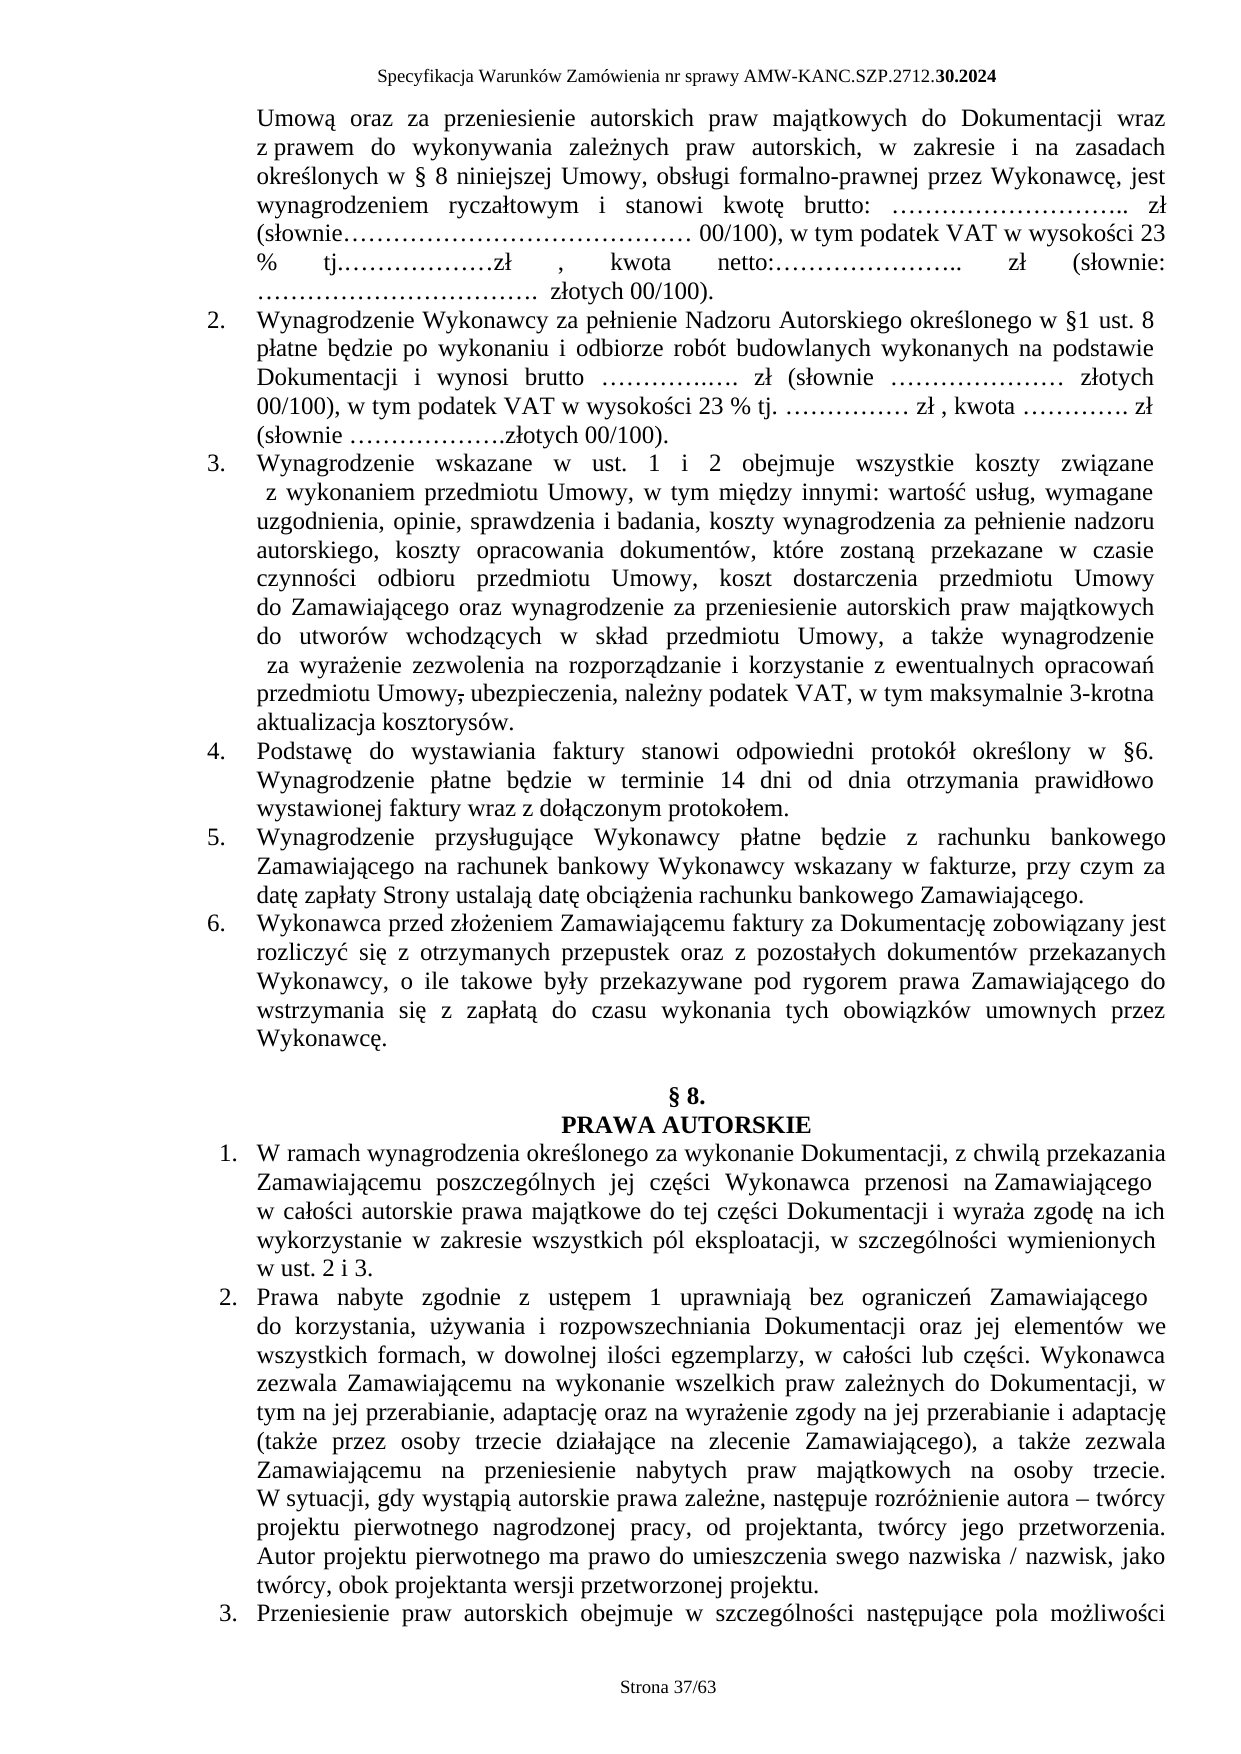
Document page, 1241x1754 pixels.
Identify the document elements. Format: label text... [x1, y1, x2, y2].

list Wykonawca przed złożeniem Zamawiającemu faktury za Dokumentację zobowiązany jest rozliczyć się z otrzymanych przepustek oraz z pozostałych dokumentów przekazanych Wykonawcy, o ile takowe były przekazywane pod rygorem prawa Zamawiającego do wstrzymania się z zapłatą do czasu wykonania tych obowiązków umownych przez Wykonawcę. [207, 908, 1167, 1052]
text § 8. [263, 1081, 1110, 1110]
list W ramach wynagrodzenia określonego za wykonanie Dokumentacji, z chwilą przekazania Zamawiającemu poszczególnych jej części Wykonawca przenosi na Zamawiającego w całości autorskie prawa majątkowe do tej części Dokumentacji i wyraża zgodę na ich wykorzystanie w zakresie wszystkich pól eksploatacji, w szczególności wymienionych w ust. 2 i 3. [219, 1138, 1167, 1282]
list Podstawę do wystawiania faktury stanowi odpowiedni protokół określony w §6. Wynagrodzenie płatne będzie w terminie 14 dni od dnia otrzymania prawidłowo wystawionej faktury wraz z dołączonym protokołem. [207, 736, 1155, 822]
list Prawa nabyte zgodnie z ustępem 1 uprawniają bez ograniczeń Zamawiającego do korzystania, używania i rozpowszechniania Dokumentacji oraz jej elementów we wszystkich formach, w dowolnej ilości egzemplarzy, w całości lub części. Wykonawca zezwala Zamawiającemu na wykonanie wszelkich praw zależnych do Dokumentacji, w tym na jej przerabianie, adaptację oraz na wyrażenie zgody na jej przerabianie i adaptację (także przez osoby trzecie działające na zlecenie Zamawiającego), a także zezwala Zamawiającemu na przeniesienie nabytych praw majątkowych na osoby trzecie. W sytuacji, gdy wystąpią autorskie prawa zależne, następuje rozróżnienie autora – twórcy projektu pierwotnego nagrodzonej pracy, od projektanta, twórcy jego przetworzenia. Autor projektu pierwotnego ma prawo do umieszczenia swego nazwiska / nazwisk, jako twórcy, obok projektanta wersji przetworzonej projektu. [219, 1282, 1167, 1598]
list Wynagrodzenie Wykonawcy za pełnienie Nadzoru Autorskiego określonego w §1 ust. 8 płatne będzie po wykonaniu i odbiorze robót budowlanych wykonanych na podstawie Dokumentacji i wynosi brutto ………….…. zł (słownie ………………… złotych 00/100), w tym podatek VAT w wysokości 23 % tj. …………… zł , kwota …………. zł (słownie ……………….złotych 00/100). [207, 305, 1154, 448]
list Wynagrodzenie przysługujące Wykonawcy płatne będzie z rachunku bankowego Zamawiającego na rachunek bankowy Wykonawcy wskazany w fakturze, przy czym za datę zapłaty Strony ustalają datę obciążenia rachunku bankowego Zamawiającego. [207, 822, 1167, 908]
list Przeniesienie praw autorskich obejmuje w szczególności następujące pola możliwości wykorzystania i nie tylko: [219, 1598, 1167, 1627]
text PRAWA AUTORSKIE [263, 1110, 1110, 1138]
list Wynagrodzenie wskazane w ust. 1 i 2 obejmuje wszystkie koszty związane z wykonaniem przedmiotu Umowy, w tym między innymi: wartość usług, wymagane uzgodnienia, opinie, sprawdzenia i badania, koszty wynagrodzenia za pełnienie nadzoru autorskiego, koszty opracowania dokumentów, które zostaną przekazane w czasie czynności odbioru przedmiotu Umowy, koszt dostarczenia przedmiotu Umowy do Zamawiającego oraz wynagrodzenie za przeniesienie autorskich praw majątkowych do utworów wchodzących w skład przedmiotu Umowy, a także wynagrodzenie za wyrażenie zezwolenia na rozporządzanie i korzystanie z ewentualnych opracowań przedmiotu Umowy, ubezpieczenia, należny podatek VAT, w tym maksymalnie 3-krotna aktualizacja kosztorysów. [207, 448, 1155, 736]
